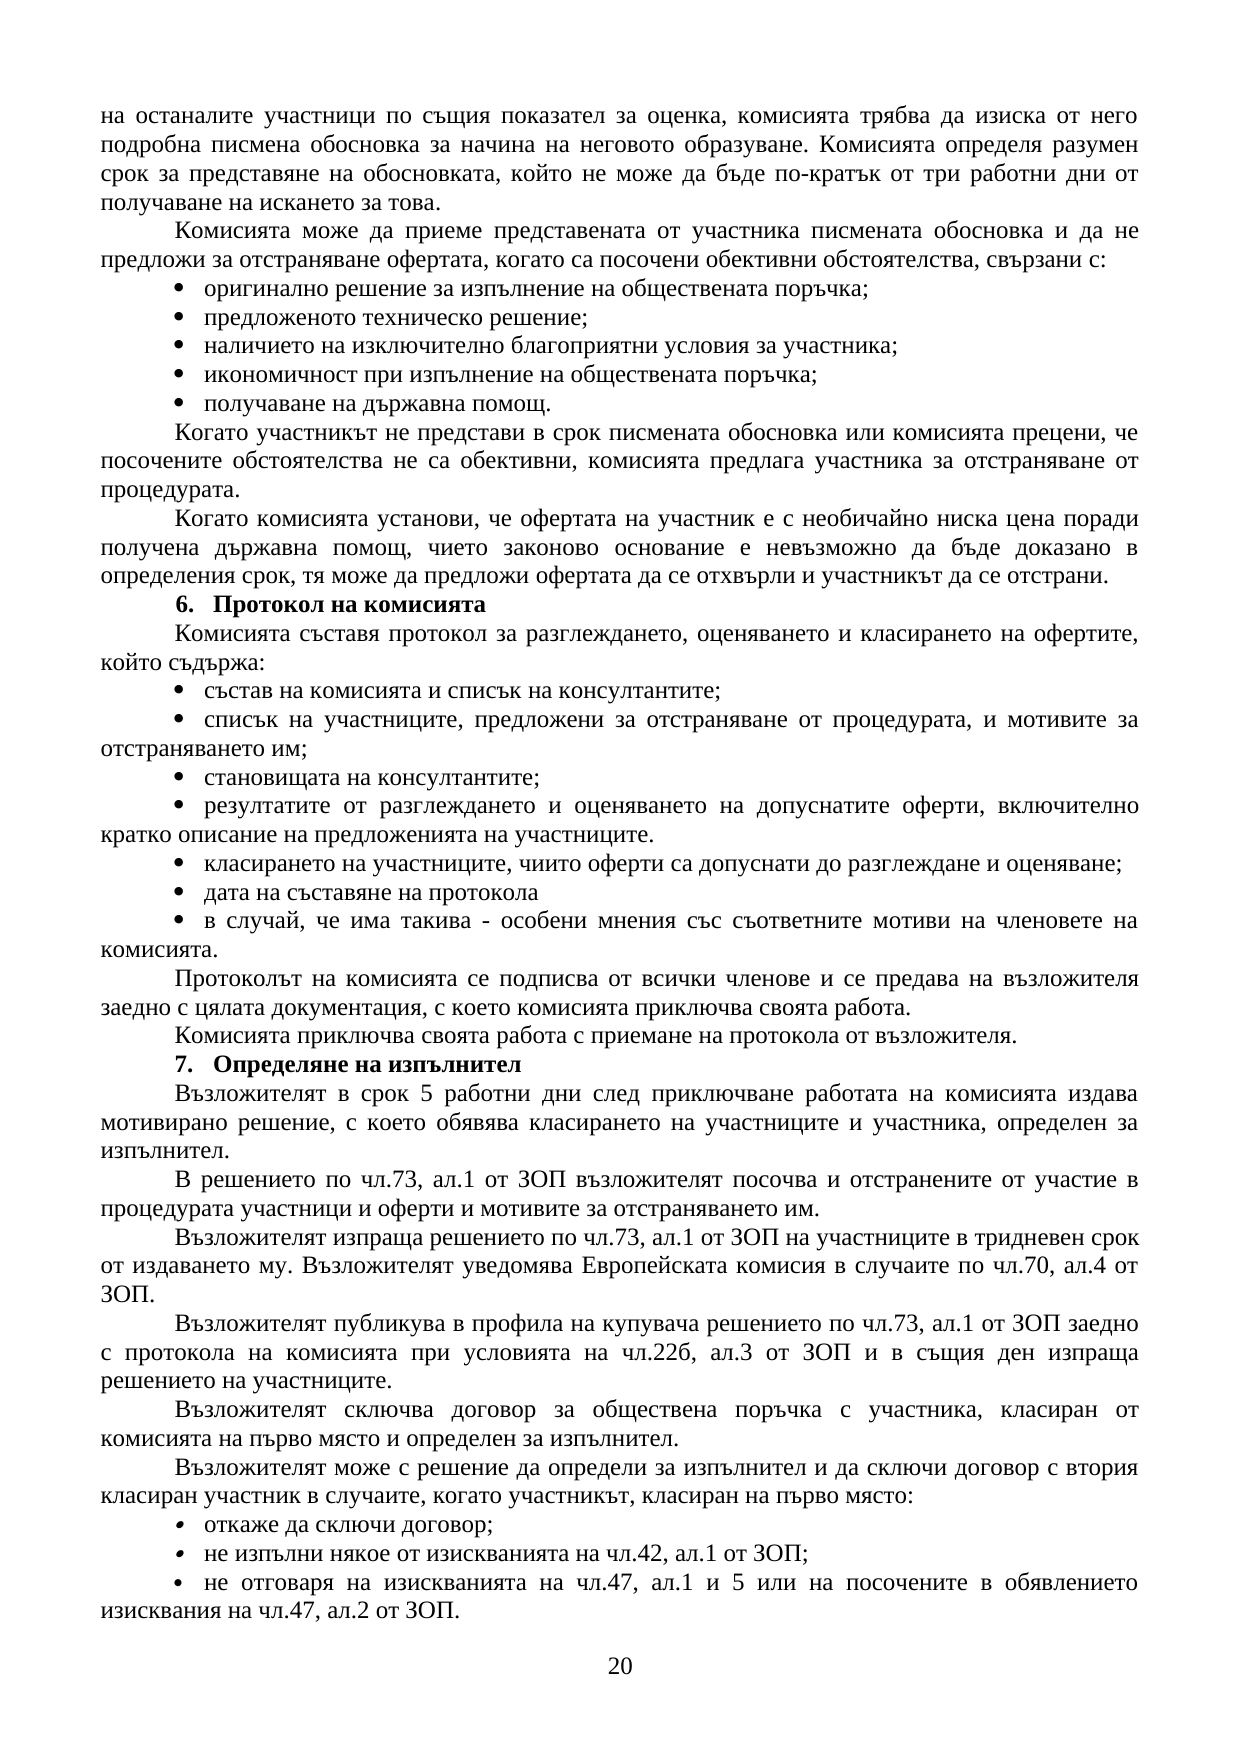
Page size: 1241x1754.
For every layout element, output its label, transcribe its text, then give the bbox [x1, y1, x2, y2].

list откаже да сключи договор; [100, 1509, 1140, 1538]
text Възложителят сключва договор за обществена поръчка с участника, класиран от комисията на първо място и определен за изпълнител. [100, 1394, 1140, 1452]
text Протоколът на комисията се подписва от всички членове и се предава на възложителя заедно с цялата документация, с което комисията приключва своята работа. [100, 963, 1140, 1020]
text Когато участникът не представи в срок писмената обосновка или комисията прецени, че посочените обстоятелства не са обективни, комисията предлага участника за отстраняване от процедурата. [100, 417, 1140, 503]
list състав на комисията и списък на консултантите; [100, 675, 1140, 704]
list становищата на консултантите; [100, 762, 1140, 790]
text Възложителят в срок 5 работни дни след приключване работата на комисията издава мотивирано решение, с което обявява класирането на участниците и участника, определен за изпълнител. [100, 1078, 1140, 1164]
text Възложителят изпраща решението по чл.73, ал.1 от ЗОП на участниците в тридневен срок от издаването му. Възложителят уведомява Европейската комисия в случаите по чл.70, ал.4 от ЗОП. [100, 1222, 1140, 1308]
list предложеното техническо решение; [174, 302, 1140, 330]
list в случай, че има такива - особени мнения със съответните мотиви на членовете на комисията. [100, 905, 1140, 963]
list получаване на държавна помощ. [174, 388, 1140, 417]
list класирането на участниците, чиито оферти са допуснати до разглеждане и оценяване; [100, 848, 1140, 877]
text Комисията приключва своята работа с приемане на протокола от възложителя. [100, 1020, 1140, 1049]
list наличието на изключително благоприятни условия за участника; [174, 330, 1140, 359]
text Възложителят може с решение да определи за изпълнител и да сключи договор с втория класиран участник в случаите, когато участникът, класиран на първо място: [100, 1452, 1140, 1509]
list Определяне на изпълнител [174, 1049, 1140, 1078]
text Възложителят публикува в профила на купувача решението по чл.73, ал.1 от ЗОП заедно с протокола на комисията при условията на чл.22б, ал.3 от ЗОП и в същия ден изпраща решението на участниците. [100, 1308, 1140, 1394]
list не изпълни някое от изискванията на чл.42, ал.1 от ЗОП; [100, 1538, 1140, 1567]
list оригинално решение за изпълнение на обществената поръчка; [174, 273, 1140, 302]
text В решението по чл.73, ал.1 от ЗОП възложителят посочва и отстранените от участие в процедурата участници и оферти и мотивите за отстраняването им. [100, 1164, 1140, 1222]
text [100, 100, 1140, 215]
list списък на участниците, предложени за отстраняване от процедурата, и мотивите за отстраняването им; [100, 704, 1140, 762]
list икономичност при изпълнение на обществената поръчка; [174, 359, 1140, 388]
text Когато комисията установи, че офертата на участник е с необичайно ниска цена поради получена държавна помощ, чието законово основание е невъзможно да бъде доказано в определения срок, тя може да предложи офертата да се отхвърли и участникът да се отстрани. [100, 503, 1140, 589]
list дата на съставяне на протокола [100, 877, 1140, 905]
text Комисията може да приеме представената от участника писмената обосновка и да не предложи за отстраняване офертата, когато са посочени обективни обстоятелства, свързани с: [100, 215, 1140, 273]
list Протокол на комисията [175, 589, 1140, 618]
list резултатите от разглеждането и оценяването на допуснатите оферти, включително кратко описание на предложенията на участниците. [100, 790, 1140, 848]
text Комисията съставя протокол за разглеждането, оценяването и класирането на офертите, който съдържа: [100, 618, 1140, 675]
list не отговаря на изискванията на чл.47, ал.1 и 5 или на посочените в обявлението изисквания на чл.47, ал.2 от ЗОП. [100, 1567, 1140, 1624]
